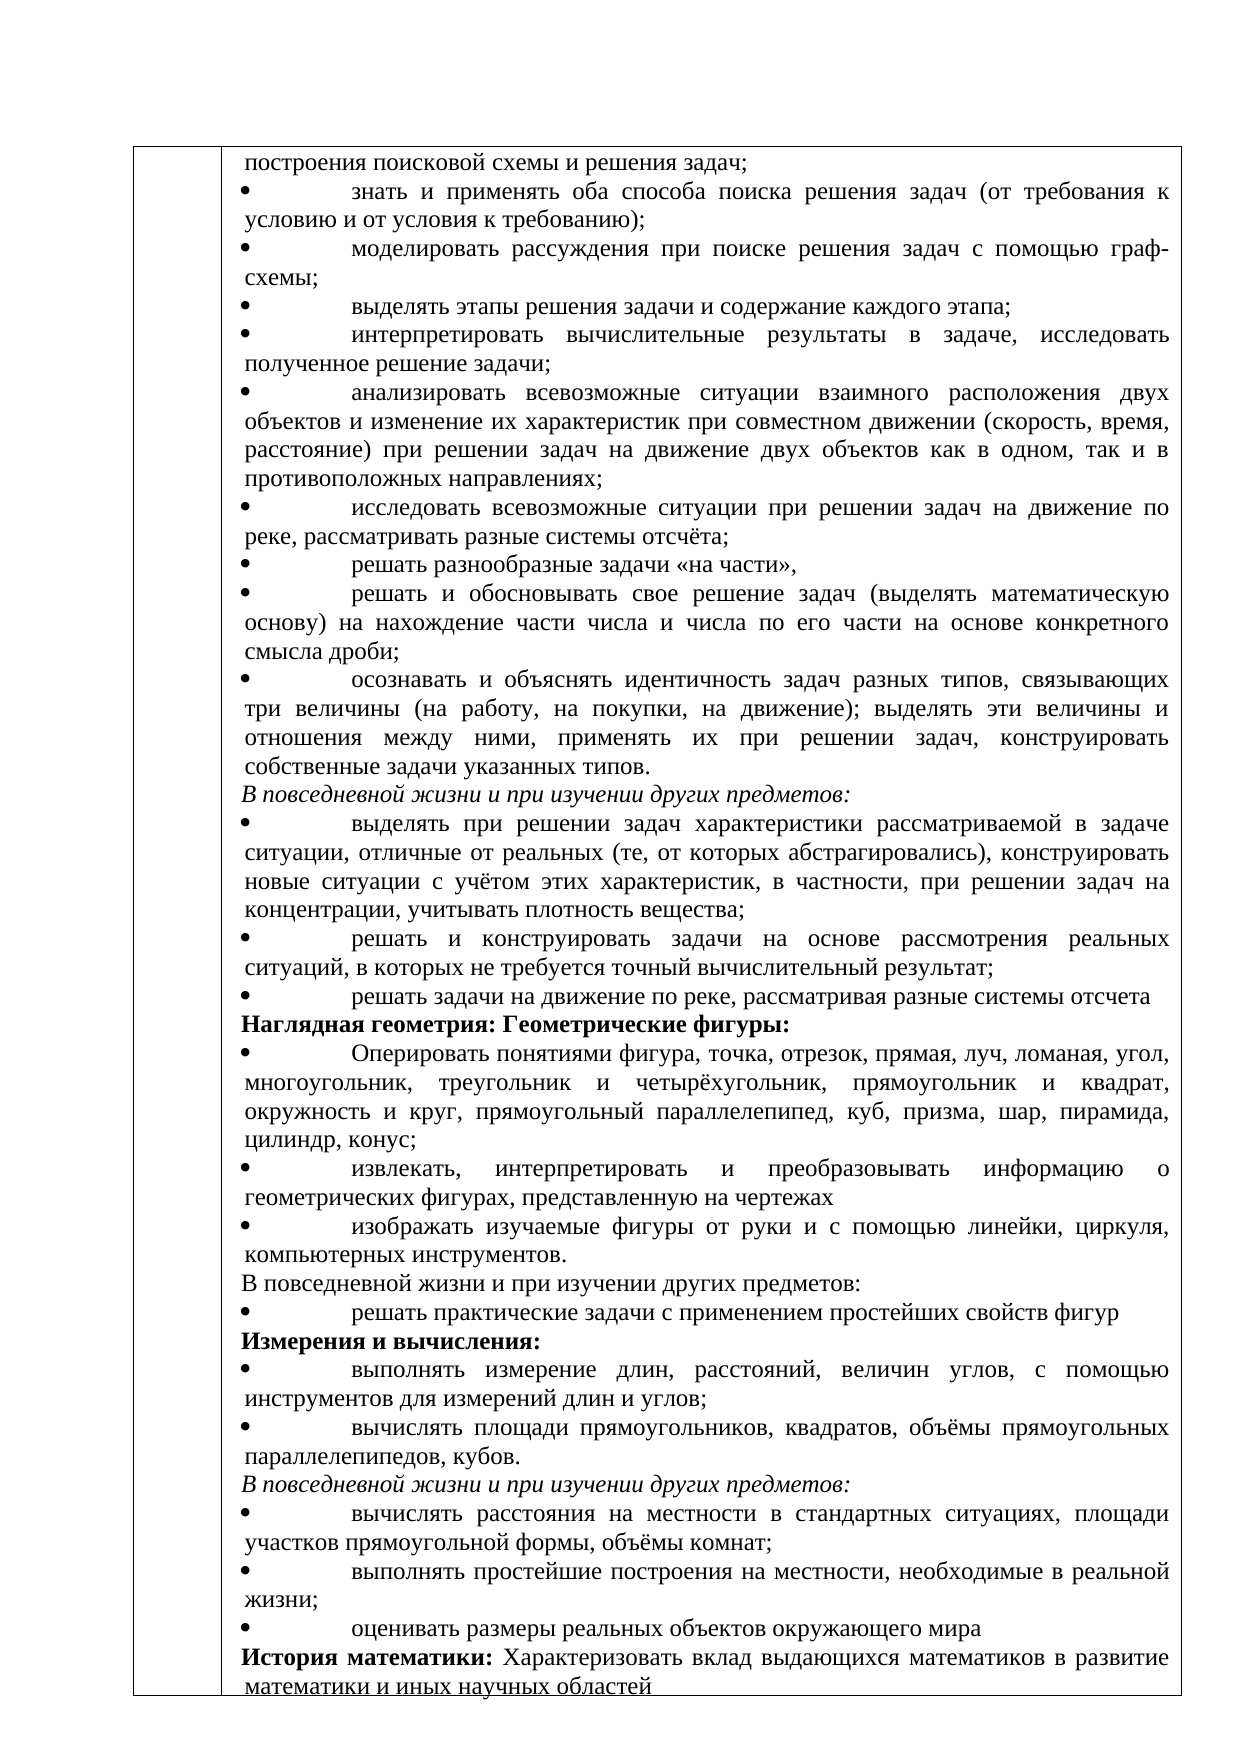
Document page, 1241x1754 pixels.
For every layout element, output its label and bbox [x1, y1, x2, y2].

table_cell [222, 147, 1181, 1695]
